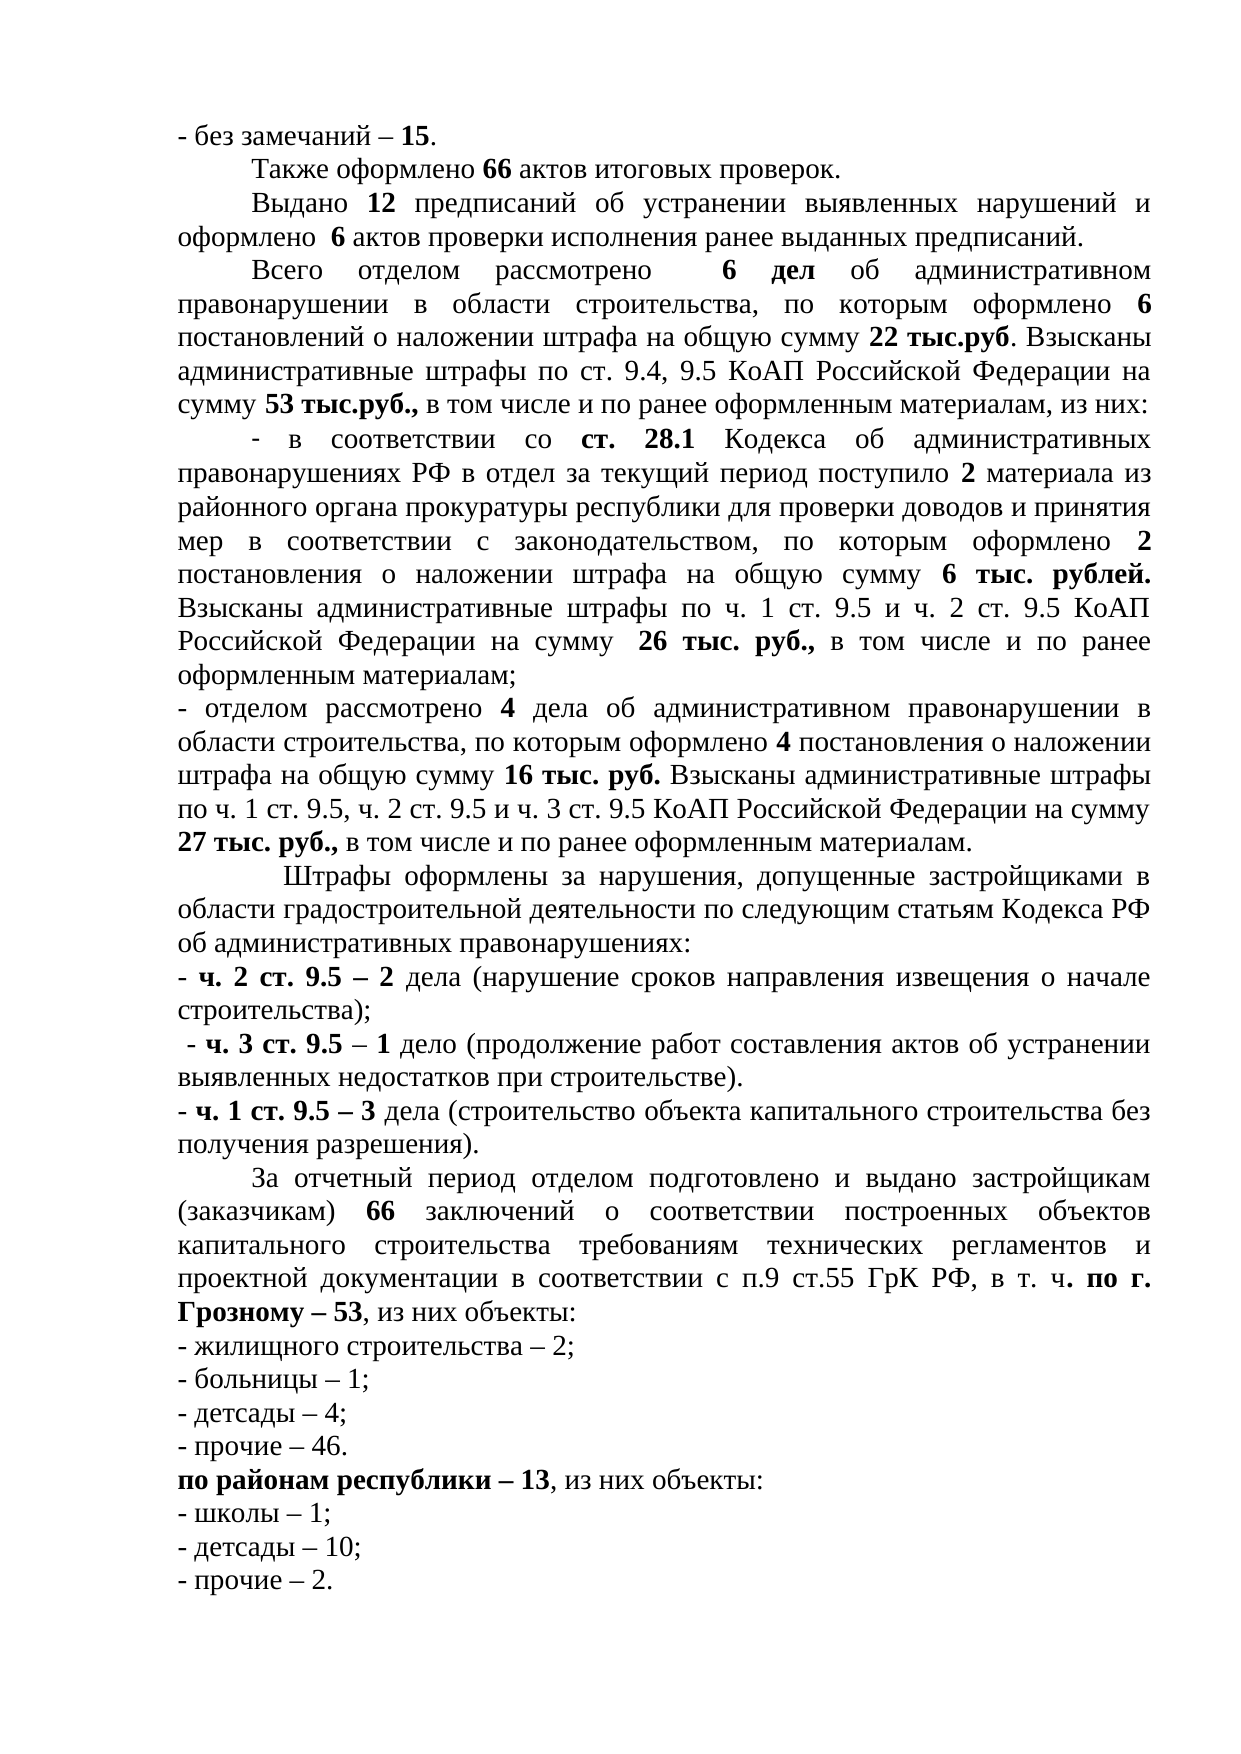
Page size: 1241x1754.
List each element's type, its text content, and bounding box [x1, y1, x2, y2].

text - ч. 1 ст. 9.5 – 3 дела (строительство объекта капитального строительства без получения разрешения). [177, 1093, 1152, 1160]
text - детсады – 4; [177, 1395, 1152, 1428]
text Также оформлено 66 актов итоговых проверок. [177, 152, 1152, 185]
text - жилищного строительства – 2; [177, 1328, 1152, 1361]
text Выдано 12 предписаний об устранении выявленных нарушений и оформлено 6 актов проверки исполнения ранее выданных предписаний. [177, 185, 1152, 252]
text Всего отделом рассмотрено 6 дел об административном правонарушении в области строительства, по которым оформлено 6 постановлений о наложении штрафа на общую сумму 22 тыс.руб. Взысканы административные штрафы по ст. 9.4, 9.5 КоАП Российской Федерации на сумму 53 тыс.руб., в том числе и по ранее оформленным материалам, из них: [177, 252, 1152, 420]
text За отчетный период отделом подготовлено и выдано застройщикам (заказчикам) 66 заключений о соответствии построенных объектов капитального строительства требованиям технических регламентов и проектной документации в соответствии с п.9 ст.55 ГрК РФ, в т. ч. по г. Грозному – 53, из них объекты: [177, 1160, 1152, 1328]
text - прочие – 46. [177, 1428, 1152, 1462]
text по районам республики – 13, из них объекты: [177, 1462, 1152, 1495]
text Штрафы оформлены за нарушения, допущенные застройщиками в области градостроительной деятельности по следующим статьям Кодекса РФ об административных правонарушениях: [177, 858, 1152, 959]
text - больницы – 1; [177, 1361, 1152, 1395]
text - в соответствии со ст. 28.1 Кодекса об административных правонарушениях РФ в отдел за текущий период поступило 2 материала из районного органа прокуратуры республики для проверки доводов и принятия мер в соответствии с законодательством, по которым оформлено 2 постановления о наложении штрафа на общую сумму 6 тыс. рублей. Взысканы административные штрафы по ч. 1 ст. 9.5 и ч. 2 ст. 9.5 КоАП Российской Федерации на сумму 26 тыс. руб., в том числе и по ранее оформленным материалам; [177, 420, 1152, 690]
text - ч. 3 ст. 9.5 – 1 дело (продолжение работ составления актов об устранении выявленных недостатков при строительстве). [177, 1026, 1152, 1093]
text - прочие – 2. [177, 1562, 1152, 1596]
text - детсады – 10; [177, 1529, 1152, 1562]
text - без замечаний – 15. [177, 118, 1152, 152]
text - ч. 2 ст. 9.5 – 2 дела (нарушение сроков направления извещения о начале строительства); [177, 959, 1152, 1026]
text - отделом рассмотрено 4 дела об административном правонарушении в области строительства, по которым оформлено 4 постановления о наложении штрафа на общую сумму 16 тыс. руб. Взысканы административные штрафы по ч. 1 ст. 9.5, ч. 2 ст. 9.5 и ч. 3 ст. 9.5 КоАП Российской Федерации на сумму 27 тыс. руб., в том числе и по ранее оформленным материалам. [177, 690, 1152, 858]
text - школы – 1; [177, 1495, 1152, 1529]
